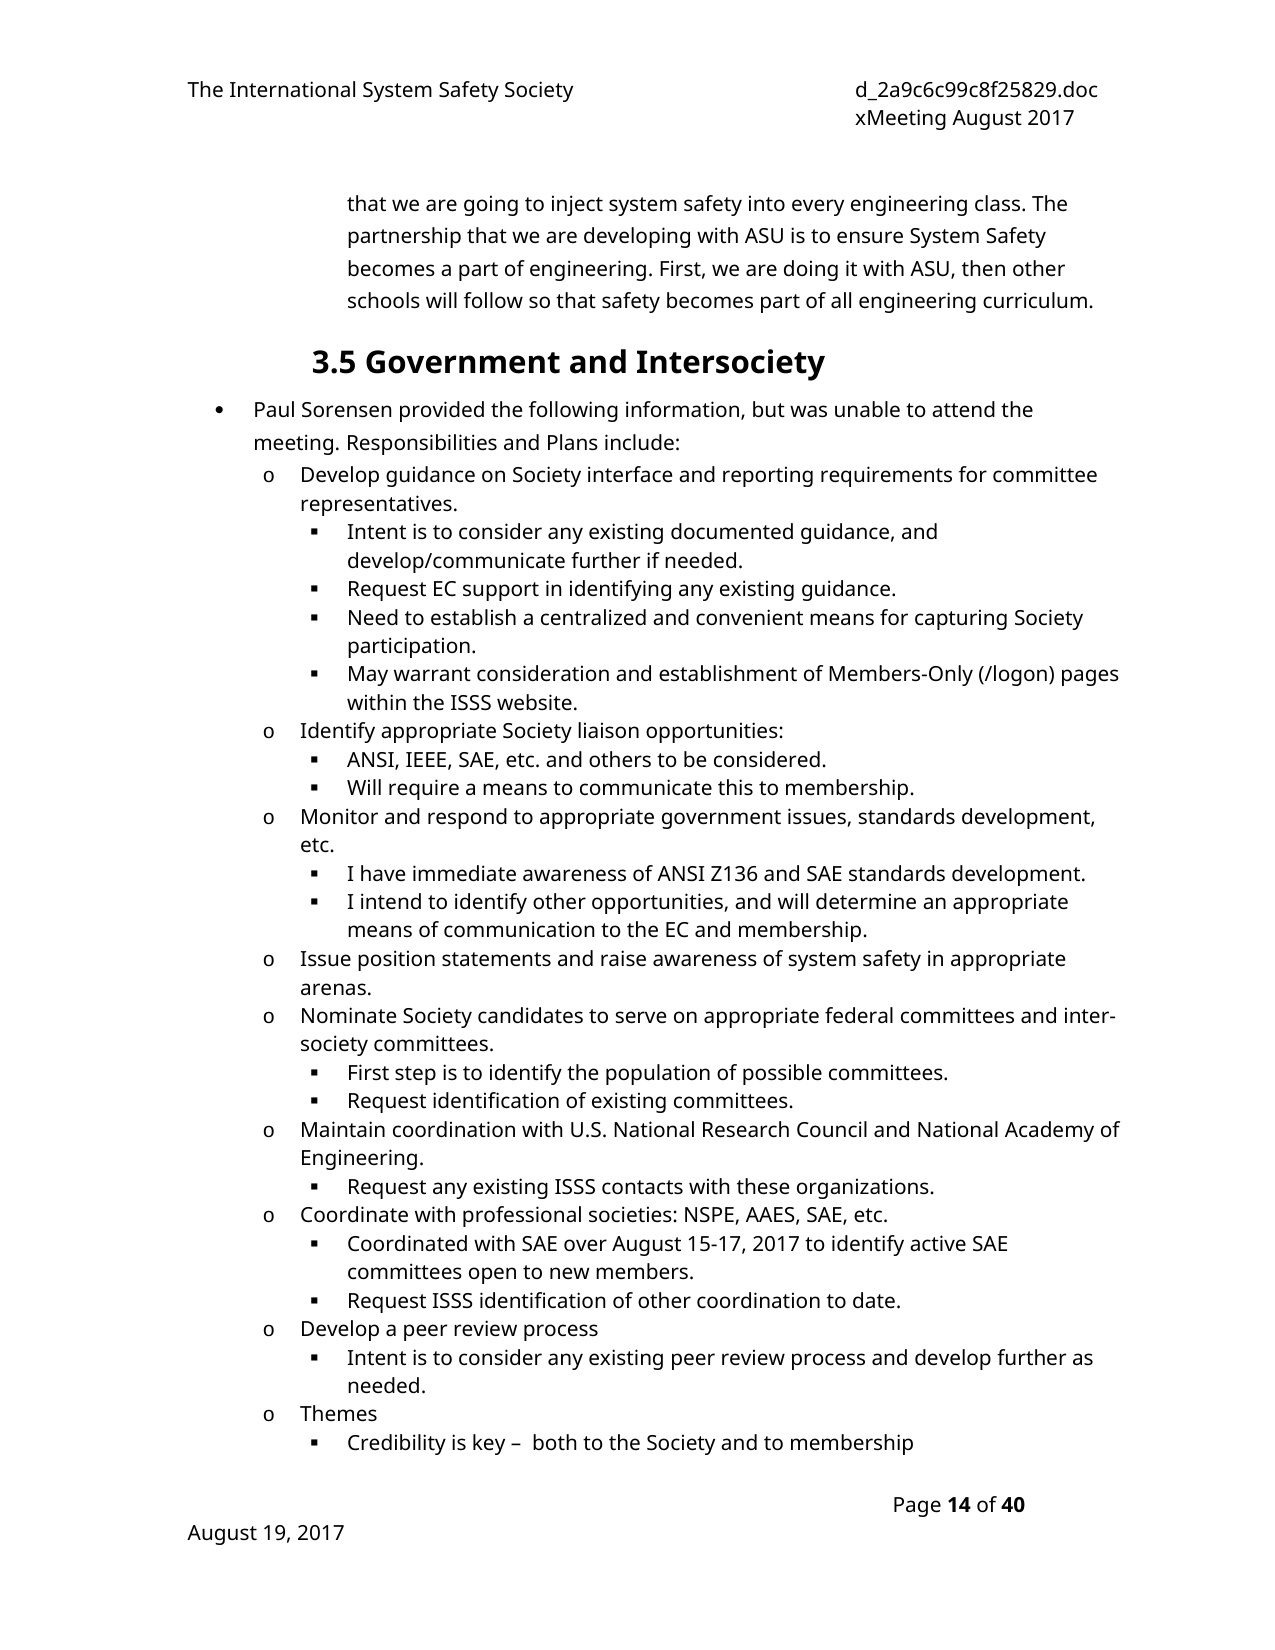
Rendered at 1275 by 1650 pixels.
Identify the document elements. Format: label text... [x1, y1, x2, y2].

list Intent is to consider any existing peer review process and develop further as needed. [309, 1343, 1125, 1399]
list Request ISSS identification of other coordination to date. [309, 1286, 1125, 1314]
list I have immediate awareness of ANSI Z136 and SAE standards development. [309, 859, 1125, 887]
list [309, 189, 1125, 315]
list Nominate Society candidates to serve on appropriate federal committees and inter-society committees. [262, 1001, 1125, 1058]
list Themes [262, 1399, 1125, 1428]
list Will require a means to communicate this to membership. [309, 773, 1125, 802]
list Request EC support in identifying any existing guidance. [309, 574, 1125, 603]
list Develop a peer review process [262, 1314, 1125, 1343]
list May warrant consideration and establishment of Members-Only (/logon) pages within the ISSS website. [309, 659, 1125, 716]
list First step is to identify the population of possible committees. [309, 1058, 1125, 1086]
list Develop guidance on Society interface and reporting requirements for committee representatives. [262, 460, 1125, 517]
list Credibility is key – both to the Society and to membership [309, 1428, 1125, 1457]
subtitle Government and Intersociety [253, 340, 1125, 383]
list Request any existing ISSS contacts with these organizations. [309, 1172, 1125, 1200]
list Maintain coordination with U.S. National Research Council and National Academy of Engineering. [262, 1115, 1125, 1172]
list Coordinated with SAE over August 15-17, 2017 to identify active SAE committees open to new members. [309, 1229, 1125, 1286]
list Coordinate with professional societies: NSPE, AAES, SAE, etc. [262, 1200, 1125, 1229]
list Need to establish a centralized and convenient means for capturing Society participation. [309, 603, 1125, 659]
list I intend to identify other opportunities, and will determine an appropriate means of communication to the EC and membership. [309, 887, 1125, 944]
list Intent is to consider any existing documented guidance, and develop/communicate further if needed. [309, 517, 1125, 574]
list ANSI, IEEE, SAE, etc. and others to be considered. [309, 745, 1125, 773]
list Identify appropriate Society liaison opportunities: [262, 716, 1125, 745]
list Issue position statements and raise awareness of system safety in appropriate arenas. [262, 944, 1125, 1001]
list Request identification of existing committees. [309, 1086, 1125, 1115]
list Monitor and respond to appropriate government issues, standards development, etc. [262, 802, 1125, 859]
list Paul Sorensen provided the following information, but was unable to attend the meeting. Responsibilities and Plans include: [216, 395, 1125, 456]
